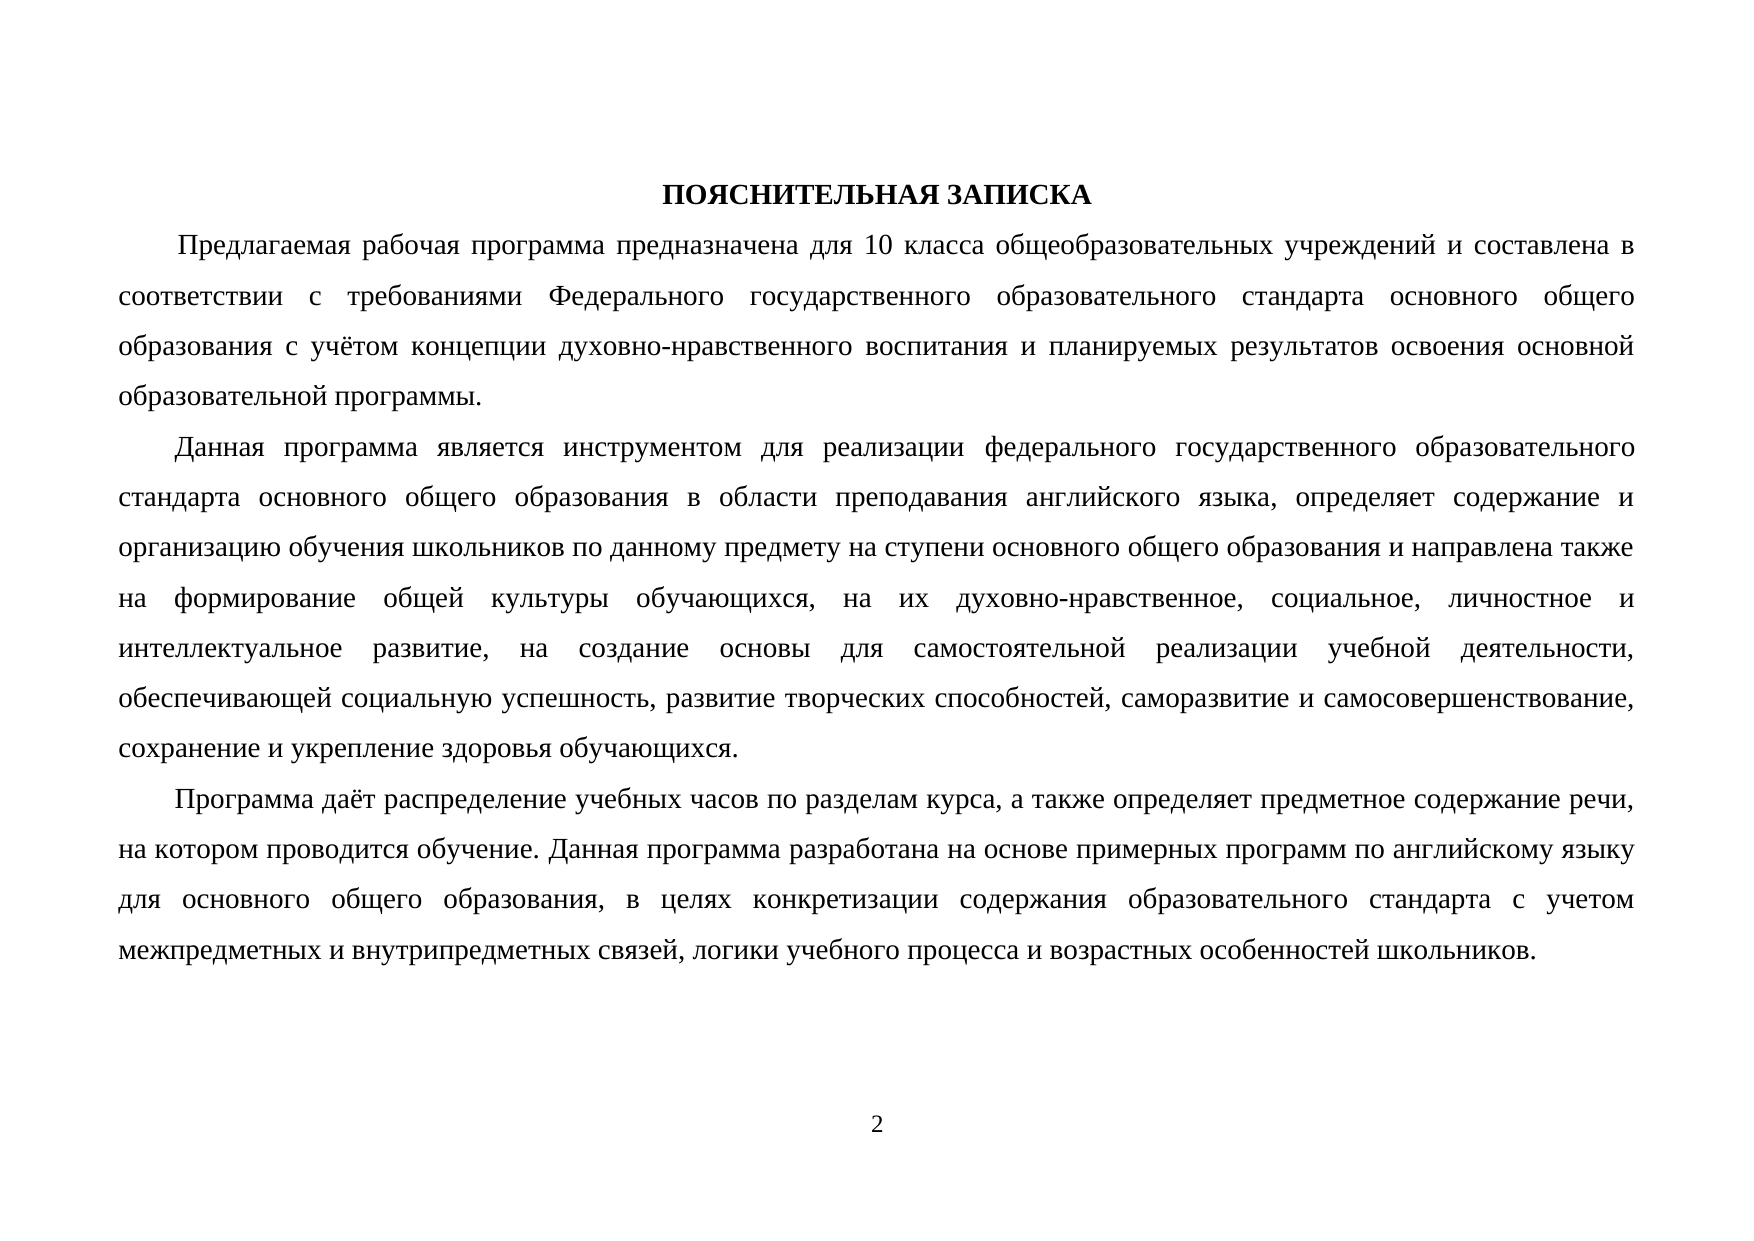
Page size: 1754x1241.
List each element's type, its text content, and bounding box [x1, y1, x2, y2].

text Программа даёт распределение учебных часов по разделам курса, а также определяет предметное содержание речи, на котором проводится обучение. Данная программа разработана на основе примерных программ по английскому языку для основного общего образования, в целях конкретизации содержания образовательного стандарта с учетом межпредметных и внутрипредметных связей, логики учебного процесса и возрастных особенностей школьников. [118, 781, 1636, 965]
text Данная программа является инструментом для реализации федерального государственного образовательного стандарта основного общего образования в области преподавания английского языка, определяет содержание и организацию обучения школьников по данному предмету на ступени основного общего образования и направлена также на формирование общей культуры обучающихся, на их духовно-нравственное, социальное, личностное и интеллектуальное развитие, на создание основы для самостоятельной реализации учебной деятельности, обеспечивающей социальную успешность, развитие творческих способностей, саморазвитие и самосовершенствование, сохранение и укрепление здоровья обучающихся. [118, 429, 1636, 764]
text Предлагаемая рабочая программа предназначена для 10 класса общеобразовательных учреждений и составлена в соответствии с требованиями Федерального государственного образовательного стандарта основного общего образования с учётом концепции духовно-нравственного воспитания и планируемых результатов освоения основной образовательной программы. [118, 227, 1636, 412]
text ПОЯСНИТЕЛЬНАЯ ЗАПИСКА [118, 177, 1636, 211]
